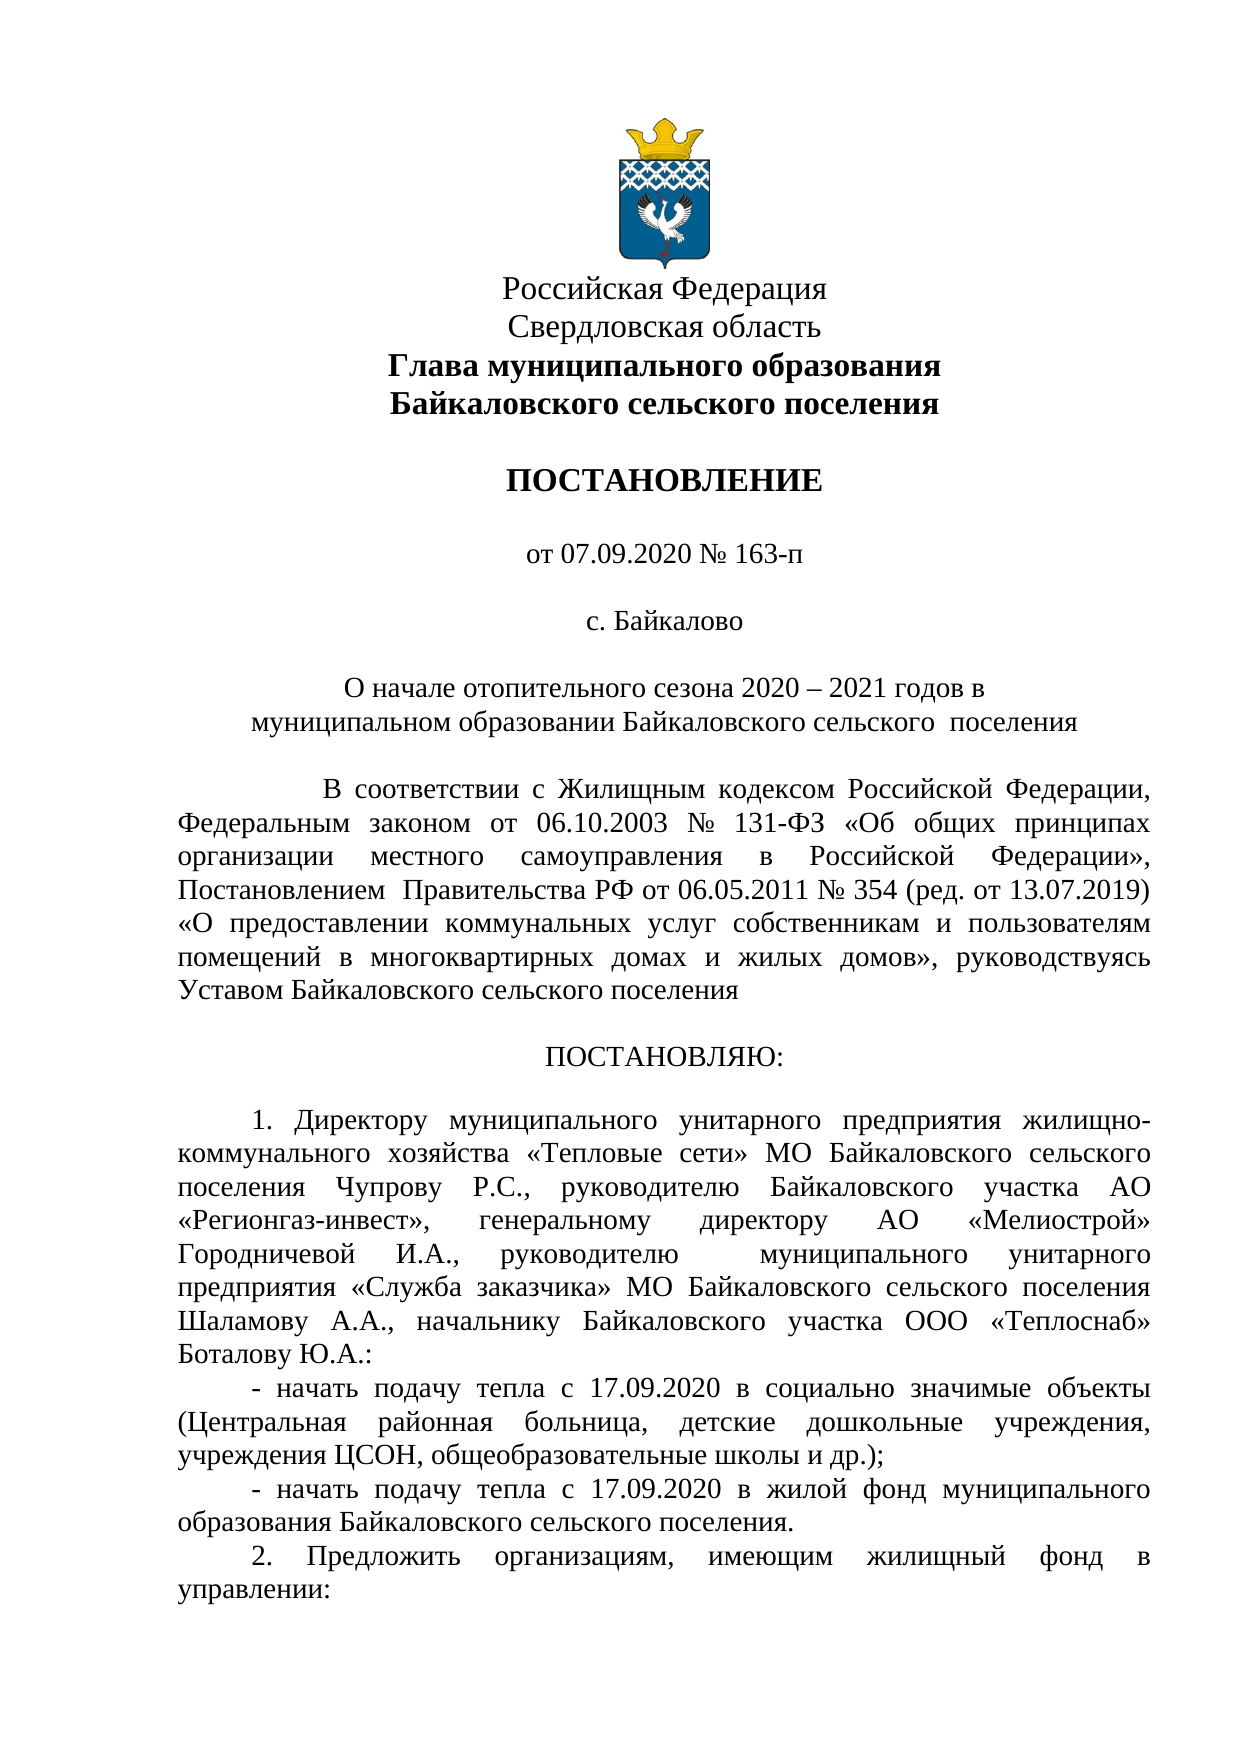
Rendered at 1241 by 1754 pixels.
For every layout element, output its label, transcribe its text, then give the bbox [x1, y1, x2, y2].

text от 07.09.2020 № 163-п [177, 536, 1152, 570]
text Российская Федерация [177, 268, 1152, 306]
text муниципальном образовании Байкаловского сельского поселения [177, 704, 1152, 738]
text О начале отопительного сезона 2020 – 2021 годов в [177, 671, 1152, 704]
text ПОСТАНОВЛЕНИЕ [177, 460, 1152, 498]
text ПОСТАНОВЛЯЮ: [177, 1039, 1152, 1073]
text 1. Директору муниципального унитарного предприятия жилищно-коммунального хозяйства «Тепловые сети» МО Байкаловского сельского поселения Чупрову Р.С., руководителю Байкаловского участка АО «Регионгаз-инвест», генеральному директору АО «Мелиострой» Городничевой И.А., руководителю муниципального унитарного предприятия «Служба заказчика» МО Байкаловского сельского поселения Шаламову А.А., начальнику Байкаловского участка ООО «Теплоснаб» Боталову Ю.А.: [177, 1102, 1152, 1370]
list 2. Предложить организациям, имеющим жилищный фонд в управлении: [177, 1538, 1152, 1605]
text В соответствии с Жилищным кодексом Российской Федерации, Федеральным законом от 06.10.2003 № 131-ФЗ «Об общих принципах организации местного самоуправления в Российской Федерации», Постановлением Правительства РФ от 06.05.2011 № 354 (ред. от 13.07.2019) «О предоставлении коммунальных услуг собственникам и пользователям помещений в многоквартирных домах и жилых домов», руководствуясь Уставом Байкаловского сельского поселения [177, 771, 1152, 1006]
text Свердловская область [177, 306, 1152, 345]
text Глава муниципального образования [177, 345, 1152, 383]
text с. Байкалово [177, 603, 1152, 637]
text Байкаловского сельского поселения [177, 383, 1152, 421]
picture [619, 118, 710, 269]
text - начать подачу тепла с 17.09.2020 в жилой фонд муниципального образования Байкаловского сельского поселения. [177, 1471, 1152, 1538]
text - начать подачу тепла с 17.09.2020 в социально значимые объекты (Центральная районная больница, детские дошкольные учреждения, учреждения ЦСОН, общеобразовательные школы и др.); [177, 1370, 1152, 1471]
